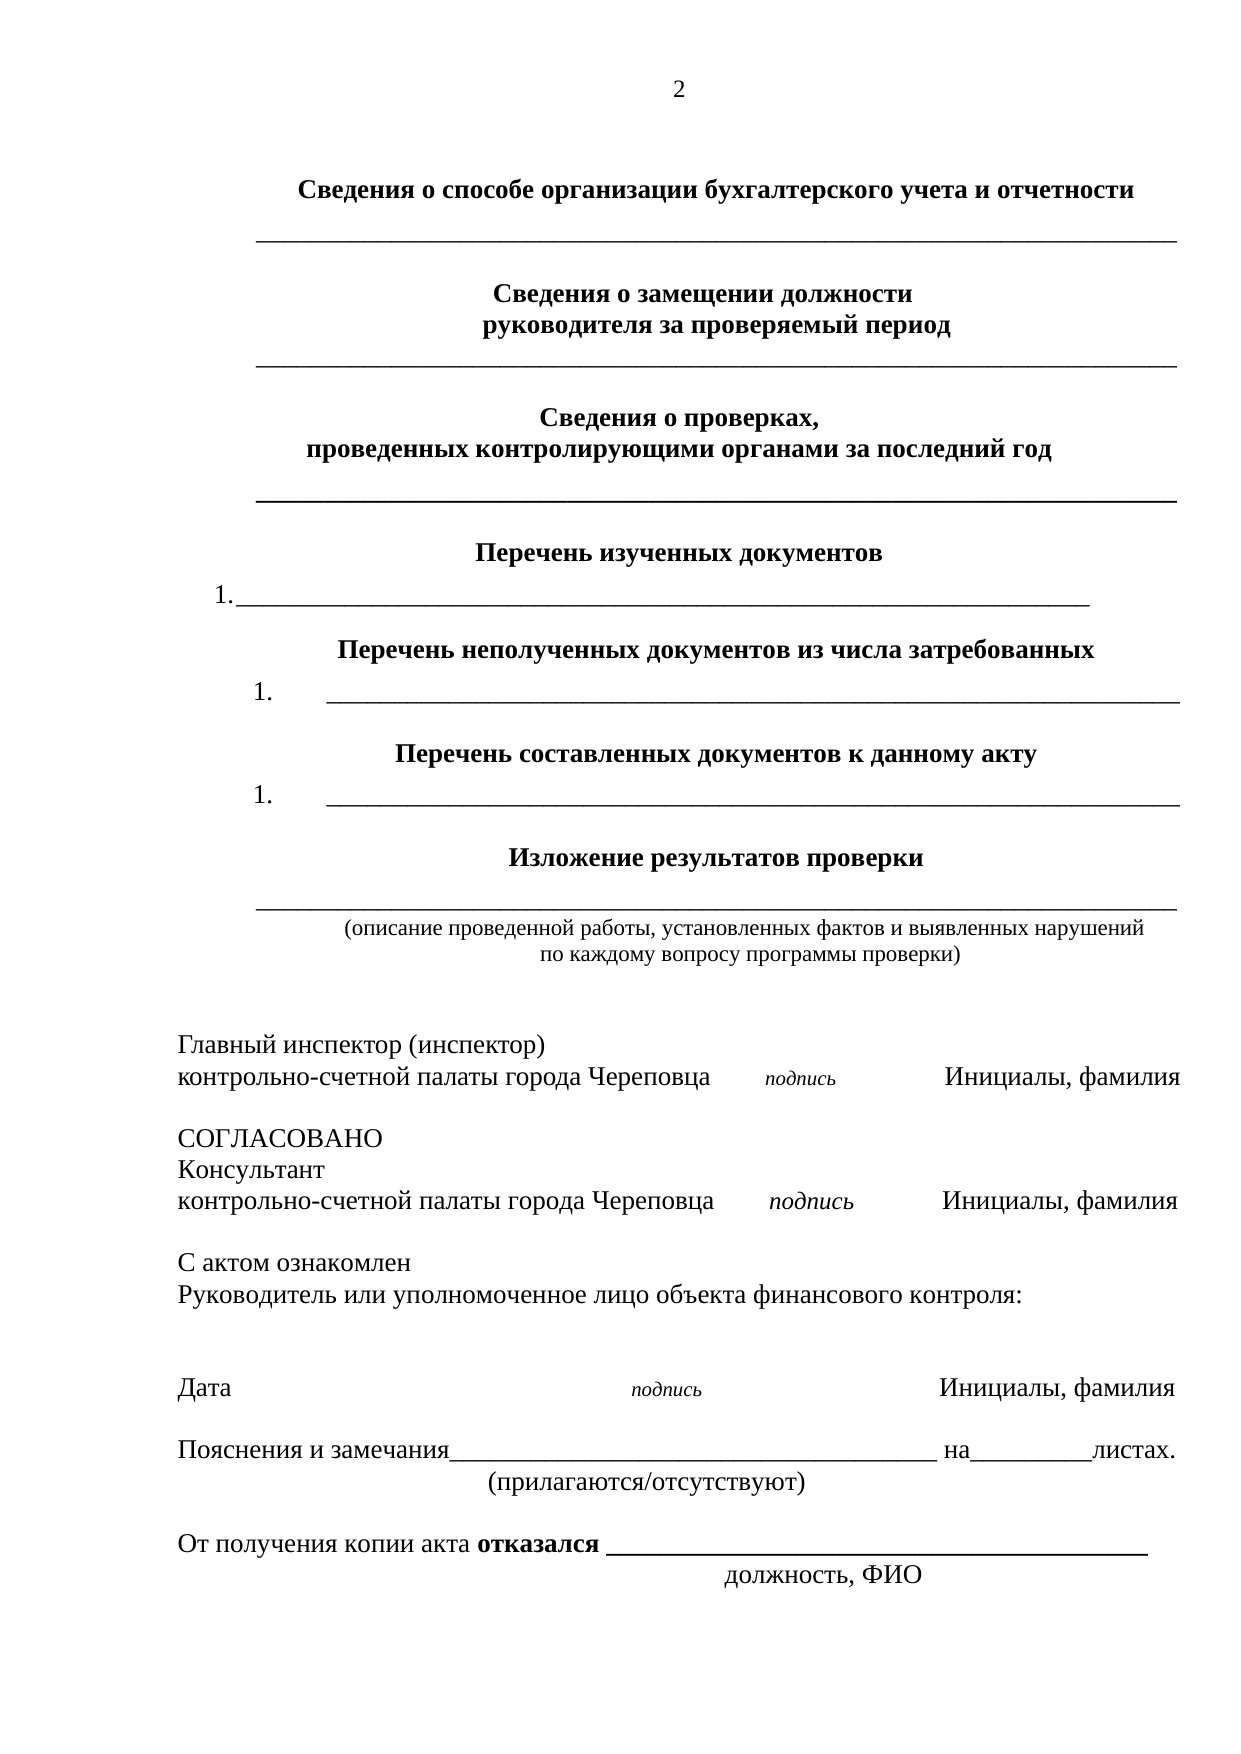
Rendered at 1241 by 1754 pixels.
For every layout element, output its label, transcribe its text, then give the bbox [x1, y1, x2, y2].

text контрольно-счетной палаты города Череповца подпись Инициалы, фамилия [177, 1184, 1181, 1215]
text ____________________________________________________________________ [177, 882, 1181, 913]
text СОГЛАСОВАНО [177, 1122, 1181, 1153]
text ____________________________________________________________________ [177, 339, 1181, 370]
text Сведения о проверках, [177, 401, 1181, 432]
text От получения копии акта отказался ________________________________________ [177, 1527, 1181, 1558]
text ____________________________________________________________________ [177, 474, 1181, 505]
text Руководитель или уполномоченное лицо объекта финансового контроля: [177, 1278, 1181, 1309]
text должность, ФИО [177, 1558, 1181, 1589]
text проведенных контролирующими органами за последний год [177, 432, 1181, 464]
text 1. _______________________________________________________________ [177, 675, 1181, 706]
text Перечень изученных документов [177, 536, 1181, 567]
text С актом ознакомлен [177, 1247, 1181, 1278]
list _______________________________________________________________ [213, 578, 1181, 609]
text по каждому вопросу программы проверки) [177, 940, 1181, 966]
text Дата подпись Инициалы, фамилия [177, 1371, 1181, 1402]
text Главный инспектор (инспектор) [177, 1028, 1181, 1060]
text Сведения о способе организации бухгалтерского учета и отчетности [177, 173, 1181, 204]
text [177, 214, 1181, 246]
text Перечень неполученных документов из числа затребованных [177, 633, 1181, 664]
text 1. _______________________________________________________________ [177, 778, 1181, 810]
text Сведения о замещении должности [177, 277, 1181, 308]
text руководителя за проверяемый период [177, 308, 1181, 339]
text (описание проведенной работы, установленных фактов и выявленных нарушений [177, 913, 1181, 940]
text контрольно-счетной палаты города Череповца подпись Инициалы, фамилия [177, 1060, 1181, 1091]
text Изложение результатов проверки [177, 841, 1181, 872]
text Консультант [177, 1153, 1181, 1184]
text Пояснения и замечания____________________________________ на_________листах. (прилагаются/отсутствуют) [177, 1433, 1181, 1496]
text Перечень составленных документов к данному акту [177, 737, 1181, 768]
